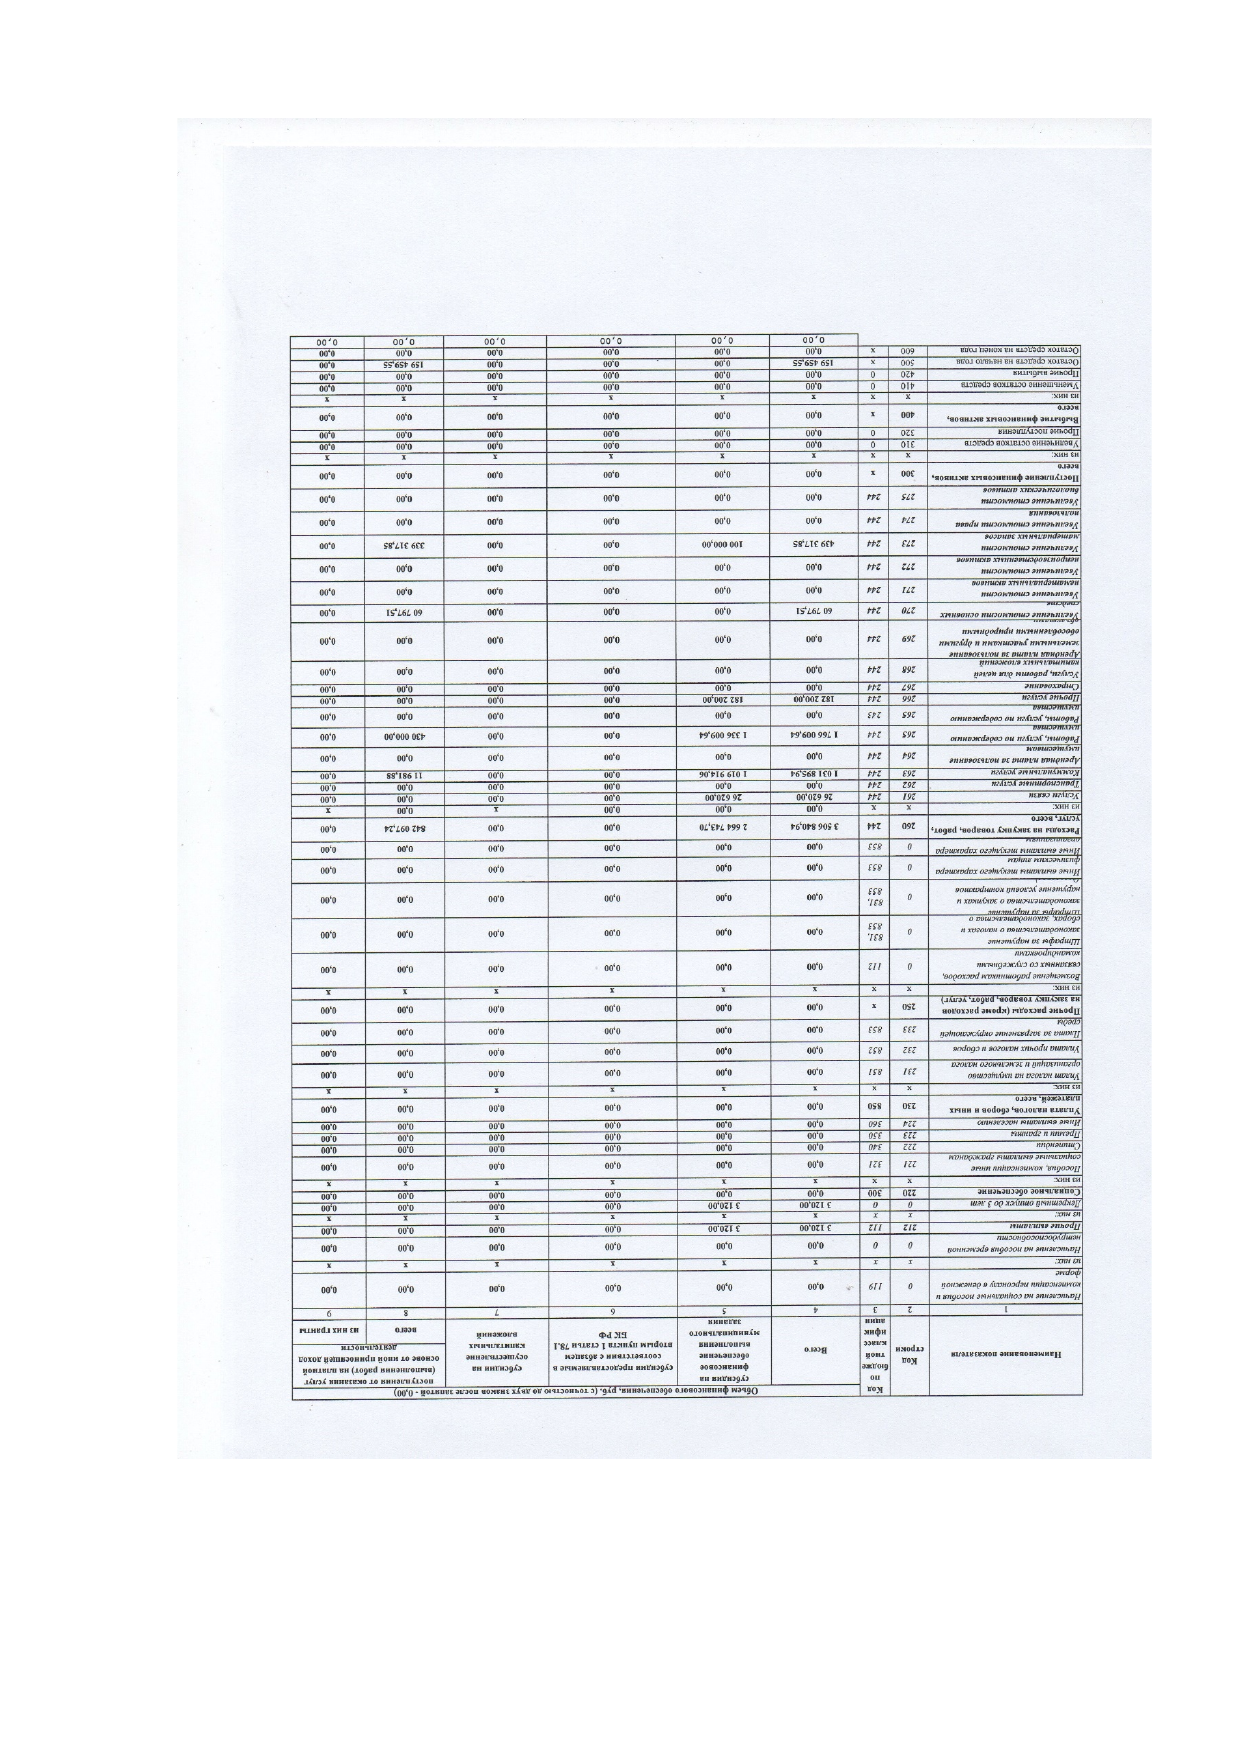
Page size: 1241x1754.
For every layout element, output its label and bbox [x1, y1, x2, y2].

picture [177, 118, 1152, 1459]
